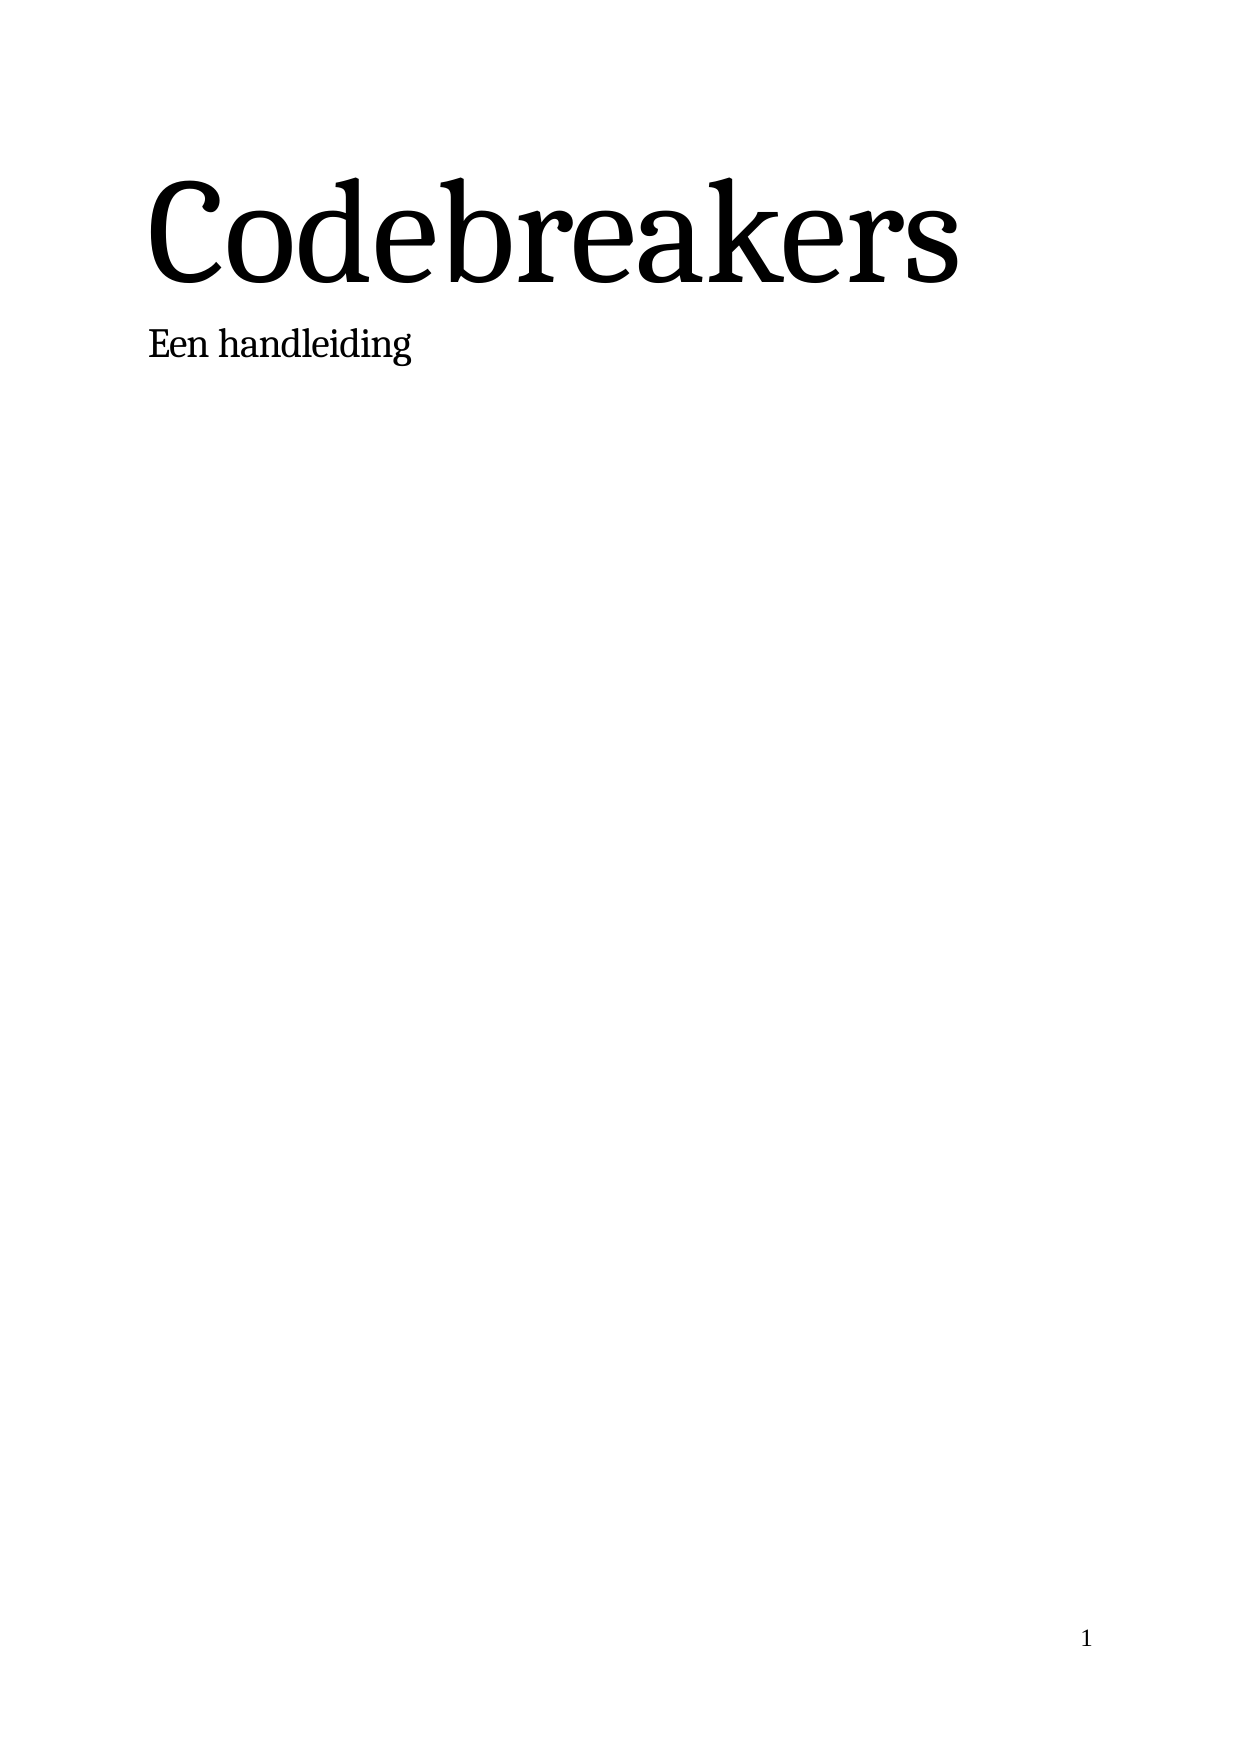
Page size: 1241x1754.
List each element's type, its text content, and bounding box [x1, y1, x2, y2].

title Een handleiding [148, 320, 1093, 368]
title Codebreakers [148, 148, 1093, 320]
